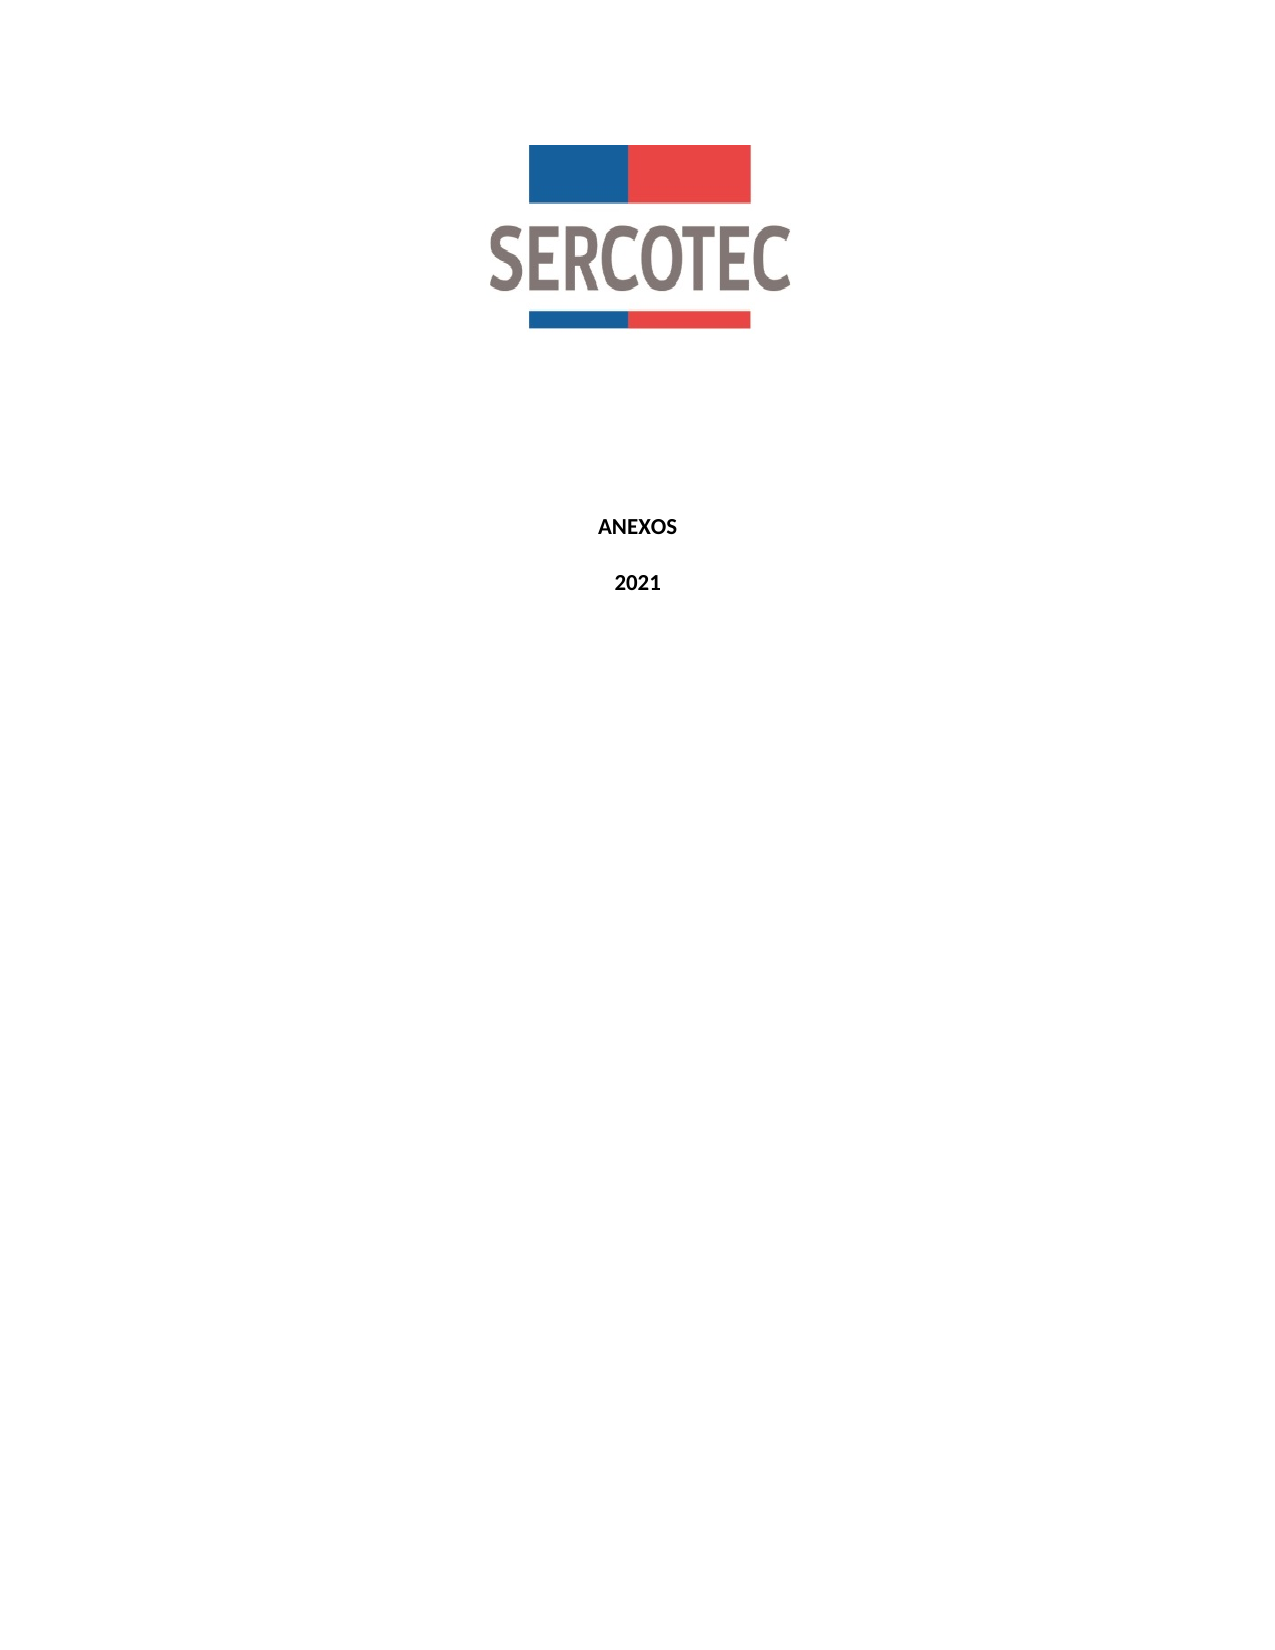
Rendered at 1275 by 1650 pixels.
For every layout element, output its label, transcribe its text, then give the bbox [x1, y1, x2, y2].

text ANEXOS [177, 512, 1098, 540]
picture [482, 145, 795, 334]
text 2021 [177, 568, 1098, 596]
